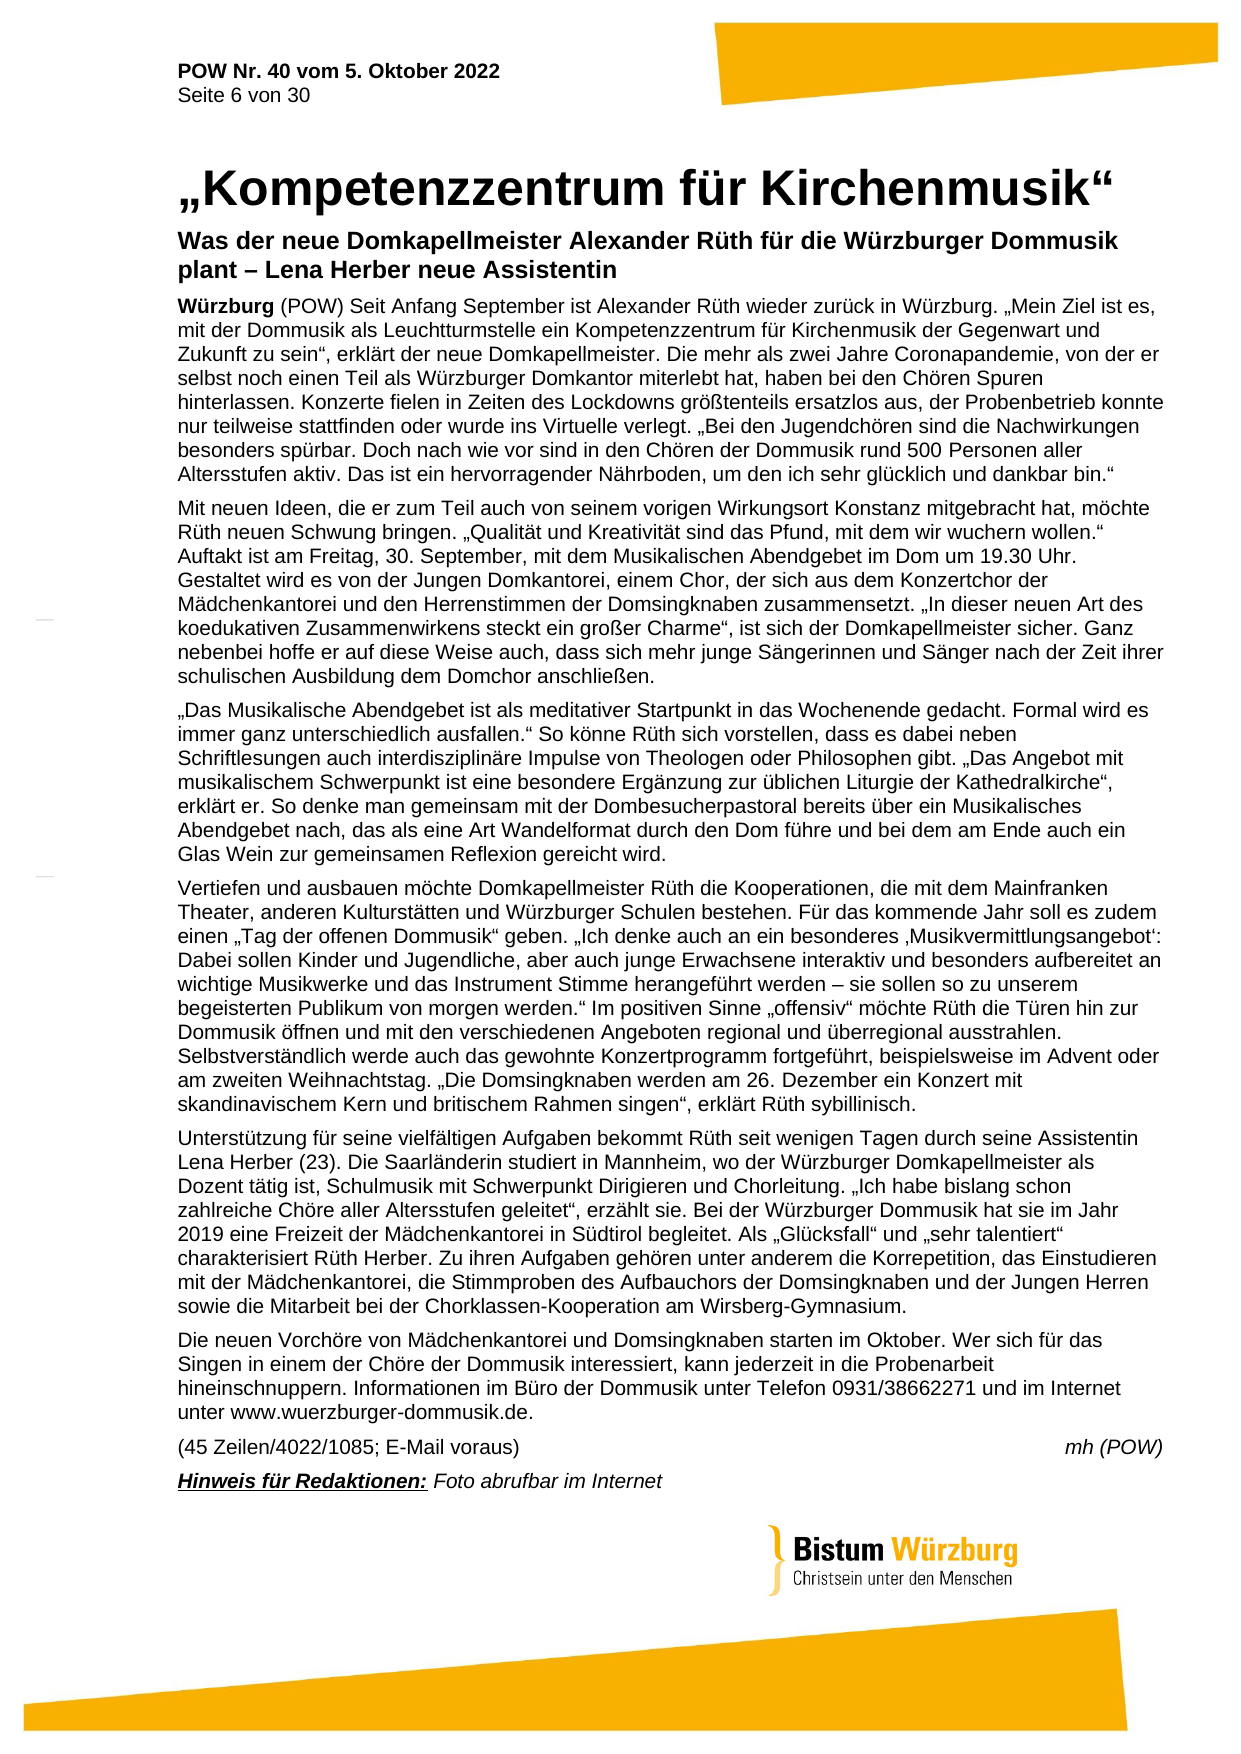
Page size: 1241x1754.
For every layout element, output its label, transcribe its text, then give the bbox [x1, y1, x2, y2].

text Vertiefen und ausbauen möchte Domkapellmeister Rüth die Kooperationen, die mit dem Mainfranken Theater, anderen Kulturstätten und Würzburger Schulen bestehen. Für das kommende Jahr soll es zudem einen „Tag der offenen Dommusik“ geben. „Ich denke auch an ein besonderes ‚Musikvermittlungsangebot‘: Dabei sollen Kinder und Jugendliche, aber auch junge Erwachsene interaktiv und besonders aufbereitet an wichtige Musikwerke und das Instrument Stimme herangeführt werden – sie sollen so zu unserem begeisterten Publikum von morgen werden.“ Im positiven Sinne „offensiv“ möchte Rüth die Türen hin zur Dommusik öffnen und mit den verschiedenen Angeboten regional und überregional ausstrahlen. Selbstverständlich werde auch das gewohnte Konzertprogramm fortgeführt, beispielsweise im Advent oder am zweiten Weihnachtstag. „Die Domsingknaben werden am 26. Dezember ein Konzert mit skandinavischem Kern und britischem Rahmen singen“, erklärt Rüth sybillinisch. [177, 876, 1166, 1116]
text Mit neuen Ideen, die er zum Teil auch von seinem vorigen Wirkungsort Konstanz mitgebracht hat, möchte Rüth neuen Schwung bringen. „Qualität und Kreativität sind das Pfund, mit dem wir wuchern wollen.“ Auftakt ist am Freitag, 30. September, mit dem Musikalischen Abendgebet im Dom um 19.30 Uhr. Gestaltet wird es von der Jungen Domkantorei, einem Chor, der sich aus dem Konzertchor der Mädchenkantorei und den Herrenstimmen der Domsingknaben zusammensetzt. „In dieser neuen Art des koedukativen Zusammenwirkens steckt ein großer Charme“, ist sich der Domkapellmeister sicher. Ganz nebenbei hoffe er auf diese Weise auch, dass sich mehr junge Sängerinnen und Sänger nach der Zeit ihrer schulischen Ausbildung dem Domchor anschließen. [177, 496, 1166, 688]
text (45 Zeilen/4022/1085; E-Mail voraus) mh (POW) [177, 1434, 1166, 1458]
text Die neuen Vorchöre von Mädchenkantorei und Domsingknaben starten im Oktober. Wer sich für das Singen in einem der Chöre der Dommusik interessiert, kann jederzeit in die Probenarbeit hineinschnuppern. Informationen im Büro der Dommusik unter Telefon 0931/38662271 und im Internet unter www.wuerzburger-dommusik.de. [177, 1328, 1166, 1424]
text Unterstützung für seine vielfältigen Aufgaben bekommt Rüth seit wenigen Tagen durch seine Assistentin Lena Herber (23). Die Saarländerin studiert in Mannheim, wo der Würzburger Domkapellmeister als Dozent tätig ist, Schulmusik mit Schwerpunkt Dirigieren und Chorleitung. „Ich habe bislang schon zahlreiche Chöre aller Altersstufen geleitet“, erzählt sie. Bei der Würzburger Dommusik hat sie im Jahr 2019 eine Freizeit der Mädchenkantorei in Südtirol begleitet. Als „Glücksfall“ und „sehr talentiert“ charakterisiert Rüth Herber. Zu ihren Aufgaben gehören unter anderem die Korrepetition, das Einstudieren mit der Mädchenkantorei, die Stimmproben des Aufbauchors der Domsingknaben und der Jungen Herren sowie die Mitarbeit bei der Chorklassen-Kooperation am Wirsberg-Gymnasium. [177, 1126, 1166, 1318]
text Würzburg (POW) Seit Anfang September ist Alexander Rüth wieder zurück in Würzburg. „Mein Ziel ist es, mit der Dommusik als Leuchtturmstelle ein Kompetenzzentrum für Kirchenmusik der Gegenwart und Zukunft zu sein“, erklärt der neue Domkapellmeister. Die mehr als zwei Jahre Coronapandemie, von der er selbst noch einen Teil als Würzburger Domkantor miterlebt hat, haben bei den Chören Spuren hinterlassen. Konzerte fielen in Zeiten des Lockdowns größtenteils ersatzlos aus, der Probenbetrieb konnte nur teilweise stattfinden oder wurde ins Virtuelle verlegt. „Bei den Jugendchören sind die Nachwirkungen besonders spürbar. Doch nach wie vor sind in den Chören der Dommusik rund 500 Personen aller Altersstufen aktiv. Das ist ein hervorragender Nährboden, um den ich sehr glücklich und dankbar bin.“ [177, 294, 1166, 486]
subtitle „Kompetenzzentrum für Kirchenmusik“ [177, 158, 1166, 216]
text Hinweis für Redaktionen: Foto abrufbar im Internet [177, 1469, 1166, 1493]
text Was der neue Domkapellmeister Alexander Rüth für die Würzburger Dommusik plant – Lena Herber neue Assistentin [177, 226, 1166, 283]
picture [0, 0, 1241, 1754]
text „Das Musikalische Abendgebet ist als meditativer Startpunkt in das Wochenende gedacht. Formal wird es immer ganz unterschiedlich ausfallen.“ So könne Rüth sich vorstellen, dass es dabei neben Schriftlesungen auch interdisziplinäre Impulse von Theologen oder Philosophen gibt. „Das Angebot mit musikalischem Schwerpunkt ist eine besondere Ergänzung zur üblichen Liturgie der Kathedralkirche“, erklärt er. So denke man gemeinsam mit der Dombesucherpastoral bereits über ein Musikalisches Abendgebet nach, das als eine Art Wandelformat durch den Dom führe und bei dem am Ende auch ein Glas Wein zur gemeinsamen Reflexion gereicht wird. [177, 698, 1166, 866]
